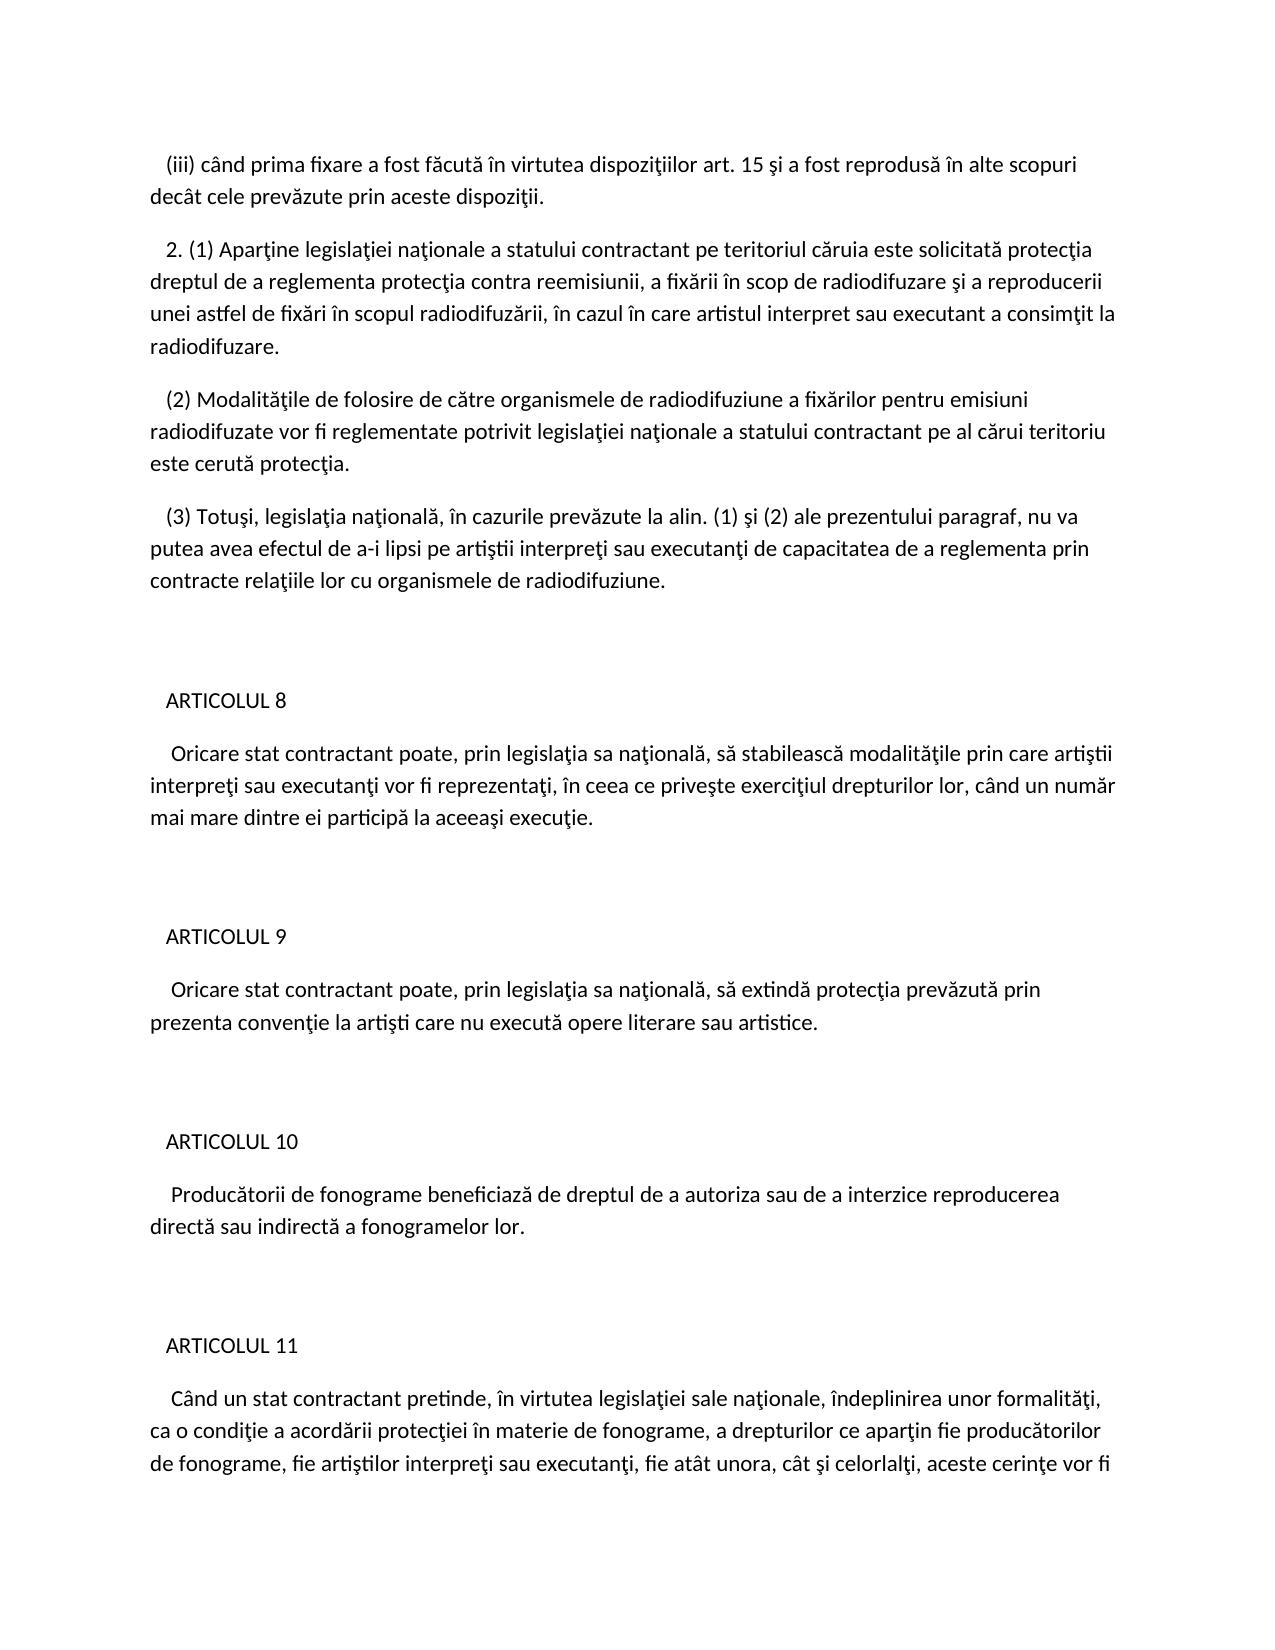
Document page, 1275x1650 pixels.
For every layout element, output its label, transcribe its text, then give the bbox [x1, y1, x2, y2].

text (2) Modalităţile de folosire de către organismele de radiodifuziune a fixărilor pentru emisiuni radiodifuzate vor fi reglementate potrivit legislaţiei naţionale a statului contractant pe al cărui teritoriu este cerută protecţia. [150, 385, 1125, 477]
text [150, 1384, 1125, 1477]
text Producătorii de fonograme beneficiază de dreptul de a autoriza sau de a interzice reproducerea directă sau indirectă a fonogramelor lor. [150, 1180, 1125, 1240]
text ARTICOLUL 10 [150, 1127, 1125, 1155]
text (3) Totuşi, legislaţia naţională, în cazurile prevăzute la alin. (1) şi (2) ale prezentului paragraf, nu va putea avea efectul de a-i lipsi pe artiştii interpreţi sau executanţi de capacitatea de a reglementa prin contracte relaţiile lor cu organismele de radiodifuziune. [150, 502, 1125, 594]
text ARTICOLUL 11 [150, 1331, 1125, 1359]
text Oricare stat contractant poate, prin legislaţia sa naţională, să stabilească modalităţile prin care artiştii interpreţi sau executanţi vor fi reprezentaţi, în ceea ce priveşte exerciţiul drepturilor lor, când un număr mai mare dintre ei participă la aceeaşi execuţie. [150, 739, 1125, 831]
text ARTICOLUL 8 [150, 686, 1125, 714]
text 2. (1) Aparţine legislaţiei naţionale a statului contractant pe teritoriul căruia este solicitată protecţia dreptul de a reglementa protecţia contra reemisiunii, a fixării în scop de radiodifuzare şi a reproducerii unei astfel de fixări în scopul radiodifuzării, în cazul în care artistul interpret sau executant a consimţit la radiodifuzare. [150, 235, 1125, 360]
text (iii) când prima fixare a fost făcută în virtutea dispoziţiilor art. 15 şi a fost reprodusă în alte scopuri decât cele prevăzute prin aceste dispoziţii. [150, 150, 1125, 210]
text ARTICOLUL 9 [150, 922, 1125, 951]
text Oricare stat contractant poate, prin legislaţia sa naţională, să extindă protecţia prevăzută prin prezenta convenţie la artişti care nu execută opere literare sau artistice. [150, 976, 1125, 1036]
